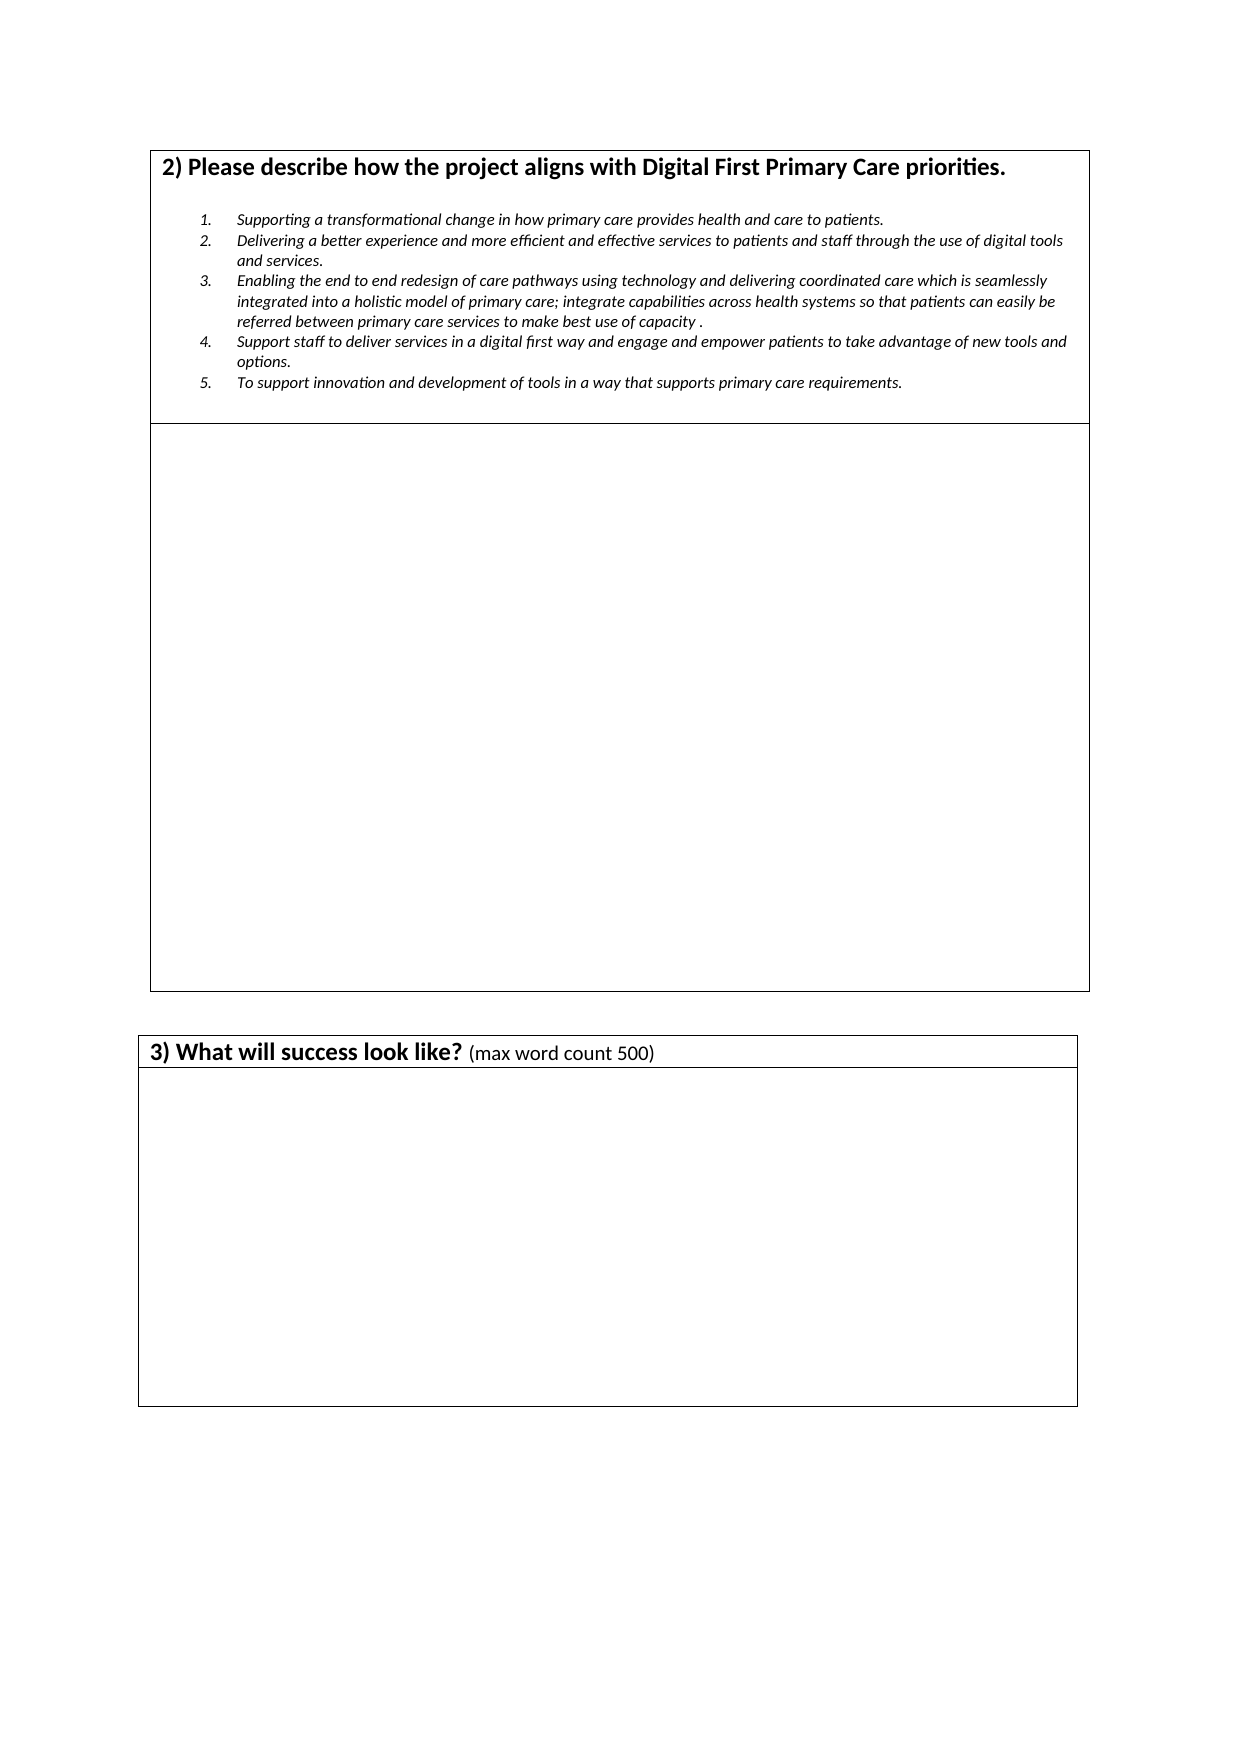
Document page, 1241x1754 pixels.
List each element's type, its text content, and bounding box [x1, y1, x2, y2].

table_header 3) What will success look like? (max word count 500) [139, 1036, 1077, 1067]
table_cell [151, 424, 1089, 991]
table_cell [139, 1068, 1077, 1406]
table_header 2) Please describe how the project aligns with Digital First Primary Care priorities. Supporting a transformational change in how primary care provides health and care to patients. Delivering a better experience and more efficient and effective services to patients and staff through the use of digital tools and services. Enabling the end to end redesign of care pathways using technology and delivering coordinated care which is seamlessly integrated into a holistic model of primary care; integrate capabilities across health systems so that patients can easily be referred between primary care services to make best use of capacity . Support staff to deliver services in a digital first way and engage and empower patients to take advantage of new tools and options. To support innovation and development of tools in a way that supports primary care requirements. [151, 151, 1089, 423]
